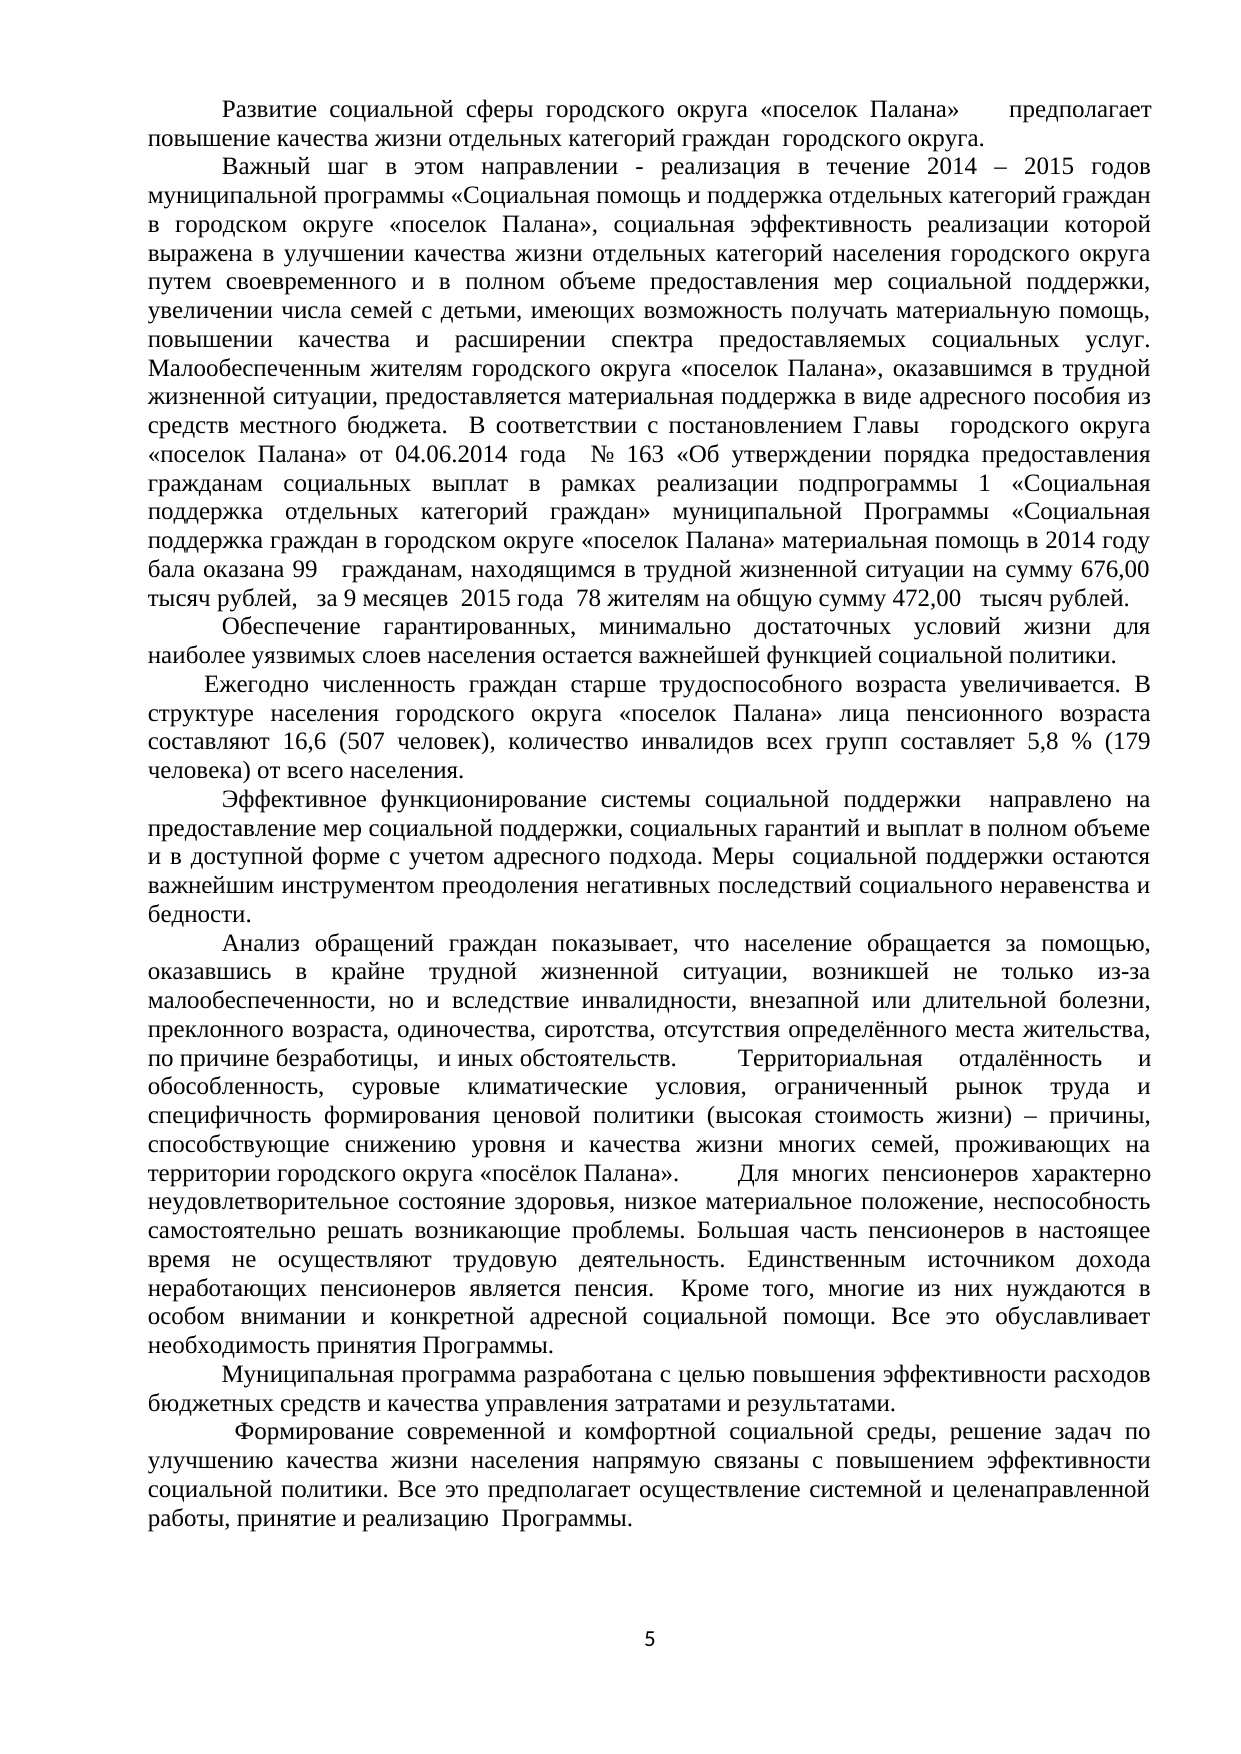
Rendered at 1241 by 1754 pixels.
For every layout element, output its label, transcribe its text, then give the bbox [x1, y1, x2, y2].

text Эффективное функционирование системы социальной поддержки направлено на предоставление мер социальной поддержки, социальных гарантий и выплат в полном объеме и в доступной форме с учетом адресного подхода. Меры социальной поддержки остаются важнейшим инструментом преодоления негативных последствий социального неравенства и бедности. [148, 784, 1152, 928]
text Обеспечение гарантированных, минимально достаточных условий жизни для наиболее уязвимых слоев населения остается важнейшей функцией социальной политики. [148, 611, 1152, 669]
text Муниципальная программа разработана с целью повышения эффективности расходов бюджетных средств и качества управления затратами и результатами. [148, 1359, 1152, 1416]
text Развитие социальной сферы городского округа «поселок Палана» предполагает повышение качества жизни отдельных категорий граждан городского округа. [148, 94, 1152, 151]
text Анализ обращений граждан показывает, что население обращается за помощью, оказавшись в крайне трудной жизненной ситуации, возникшей не только из-за малообеспеченности, но и вследствие инвалидности, внезапной или длительной болезни, преклонного возраста, одиночества, сиротства, отсутствия определённого места жительства, по причине безработицы, и иных обстоятельств. Территориальная отдалённость и обособленность, суровые климатические условия, ограниченный рынок труда и специфичность формирования ценовой политики (высокая стоимость жизни) – причины, способствующие снижению уровня и качества жизни многих семей, проживающих на территории городского округа «посёлок Палана». Для многих пенсионеров характерно неудовлетворительное состояние здоровья, низкое материальное положение, неспособность самостоятельно решать возникающие проблемы. Большая часть пенсионеров в настоящее время не осуществляют трудовую деятельность. Единственным источником дохода неработающих пенсионеров является пенсия. Кроме того, многие из них нуждаются в особом внимании и конкретной адресной социальной помощи. Все это обуславливает необходимость принятия Программы. [148, 928, 1152, 1359]
text Ежегодно численность граждан старше трудоспособного возраста увеличивается. В структуре населения городского округа «поселок Палана» лица пенсионного возраста составляют 16,6 (507 человек), количество инвалидов всех групп составляет 5,8 % (179 человека) от всего населения. [148, 669, 1152, 784]
text Важный шаг в этом направлении - реализация в течение 2014 – 2015 годов муниципальной программы «Социальная помощь и поддержка отдельных категорий граждан в городском округе «поселок Палана», социальная эффективность реализации которой выражена в улучшении качества жизни отдельных категорий населения городского округа путем своевременного и в полном объеме предоставления мер социальной поддержки, увеличении числа семей с детьми, имеющих возможность получать материальную помощь, повышении качества и расширении спектра предоставляемых социальных услуг. Малообеспеченным жителям городского округа «поселок Палана», оказавшимся в трудной жизненной ситуации, предоставляется материальная поддержка в виде адресного пособия из средств местного бюджета. В соответствии с постановлением Главы городского округа «поселок Палана» от 04.06.2014 года № 163 «Об утверждении порядка предоставления гражданам социальных выплат в рамках реализации подпрограммы 1 «Социальная поддержка отдельных категорий граждан» муниципальной Программы «Социальная поддержка граждан в городском округе «поселок Палана» материальная помощь в 2014 году бала оказана 99 гражданам, находящимся в трудной жизненной ситуации на сумму 676,00 тысяч рублей, за 9 месяцев 2015 года 78 жителям на общую сумму 472,00 тысяч рублей. [148, 151, 1152, 611]
text Формирование современной и комфортной социальной среды, решение задач по улучшению качества жизни населения напрямую связаны с повышением эффективности социальной политики. Все это предполагает осуществление системной и целенаправленной работы, принятие и реализацию Программы. [148, 1416, 1152, 1531]
